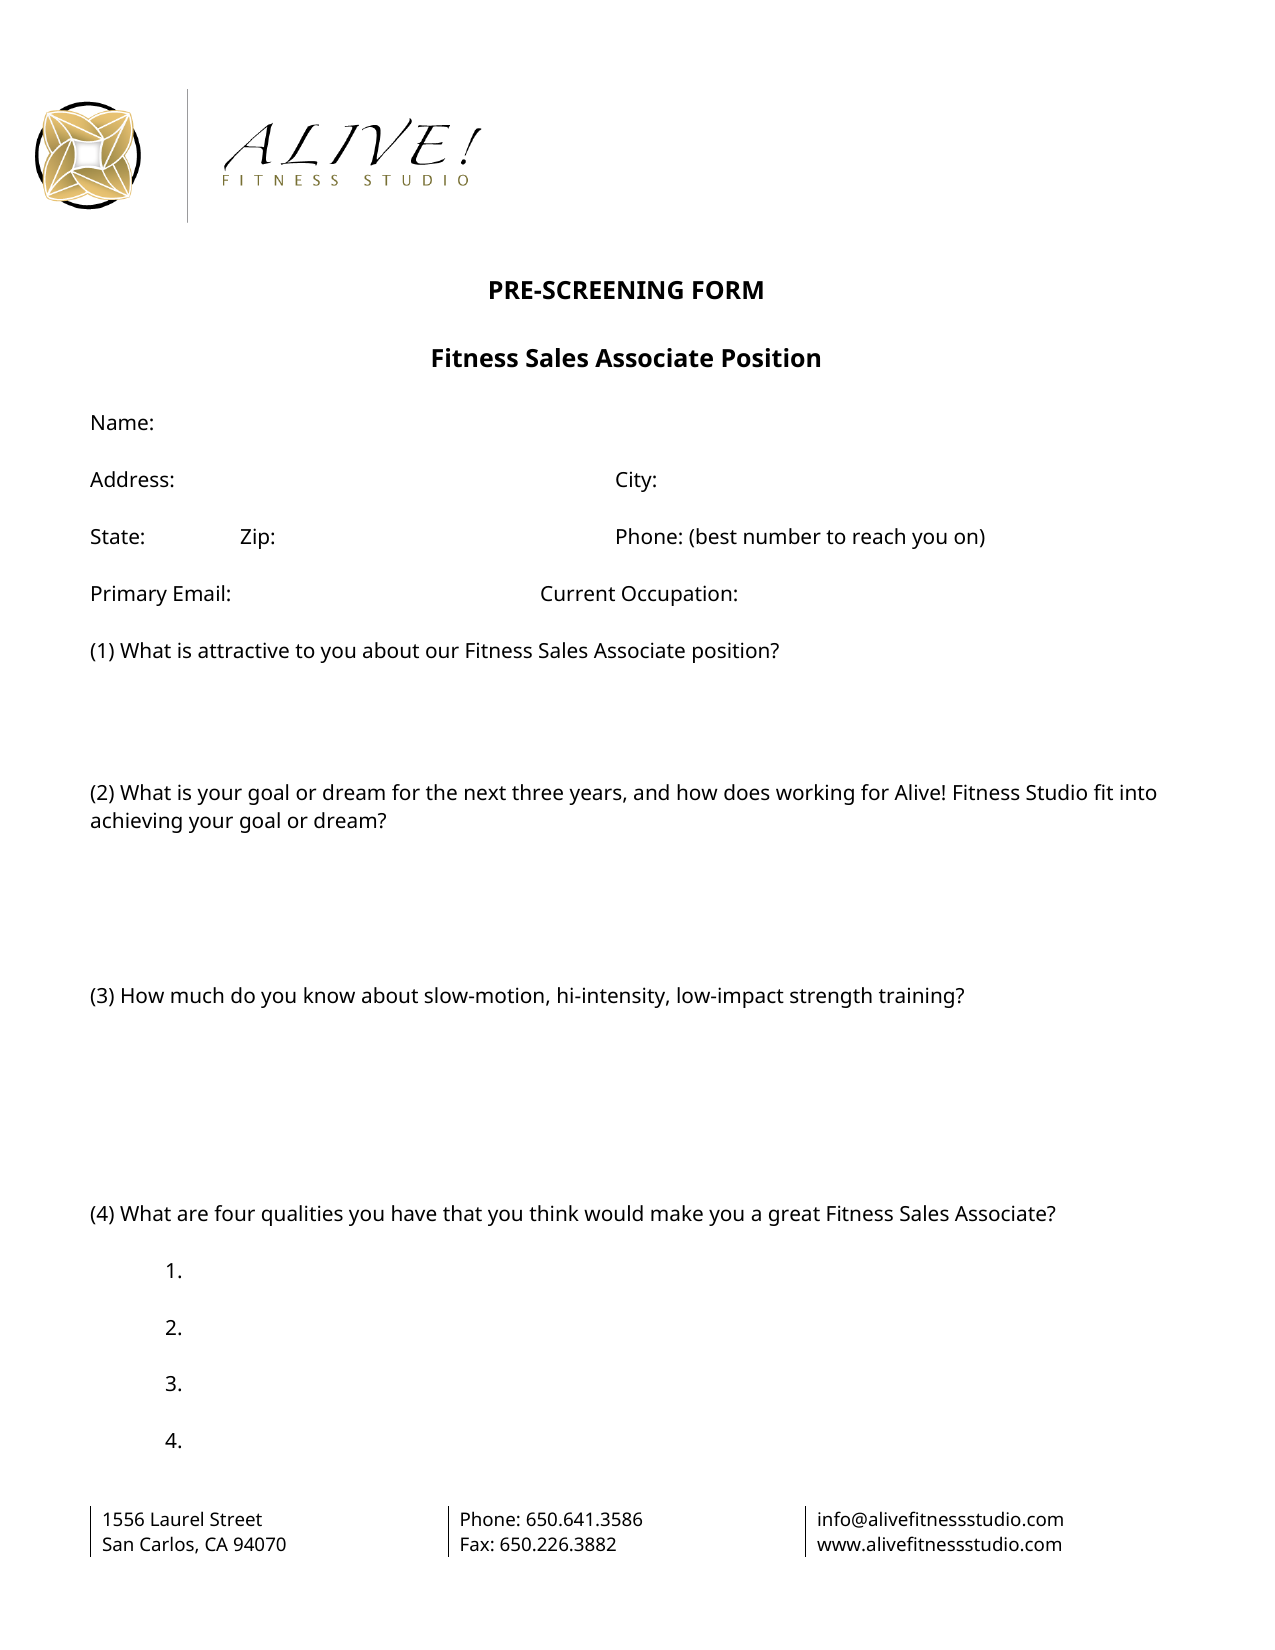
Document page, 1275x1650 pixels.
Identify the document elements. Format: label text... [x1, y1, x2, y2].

list (3) How much do you know about slow-motion, hi-intensity, low-impact strength training? [90, 981, 1162, 1010]
list 4. [165, 1426, 1162, 1455]
list 3. [165, 1369, 1162, 1398]
list Name: [90, 408, 1162, 437]
list (4) What are four qualities you have that you think would make you a great Fitness Sales Associate? [90, 1199, 1162, 1227]
list Address: City: [90, 465, 1162, 494]
list 1. [165, 1256, 1162, 1284]
picture [0, 75, 482, 273]
list 2. [165, 1313, 1162, 1341]
list (1) What is attractive to you about our Fitness Sales Associate position? [90, 636, 1162, 664]
text PRE-SCREENING FORM [90, 272, 1162, 306]
list State: Zip: Phone: (best number to reach you on) [90, 522, 1162, 551]
list (2) What is your goal or dream for the next three years, and how does working for Alive! Fitness Studio fit into achieving your goal or dream? [90, 778, 1162, 835]
list Primary Email: Current Occupation: [90, 579, 1162, 608]
text Fitness Sales Associate Position [90, 340, 1162, 374]
